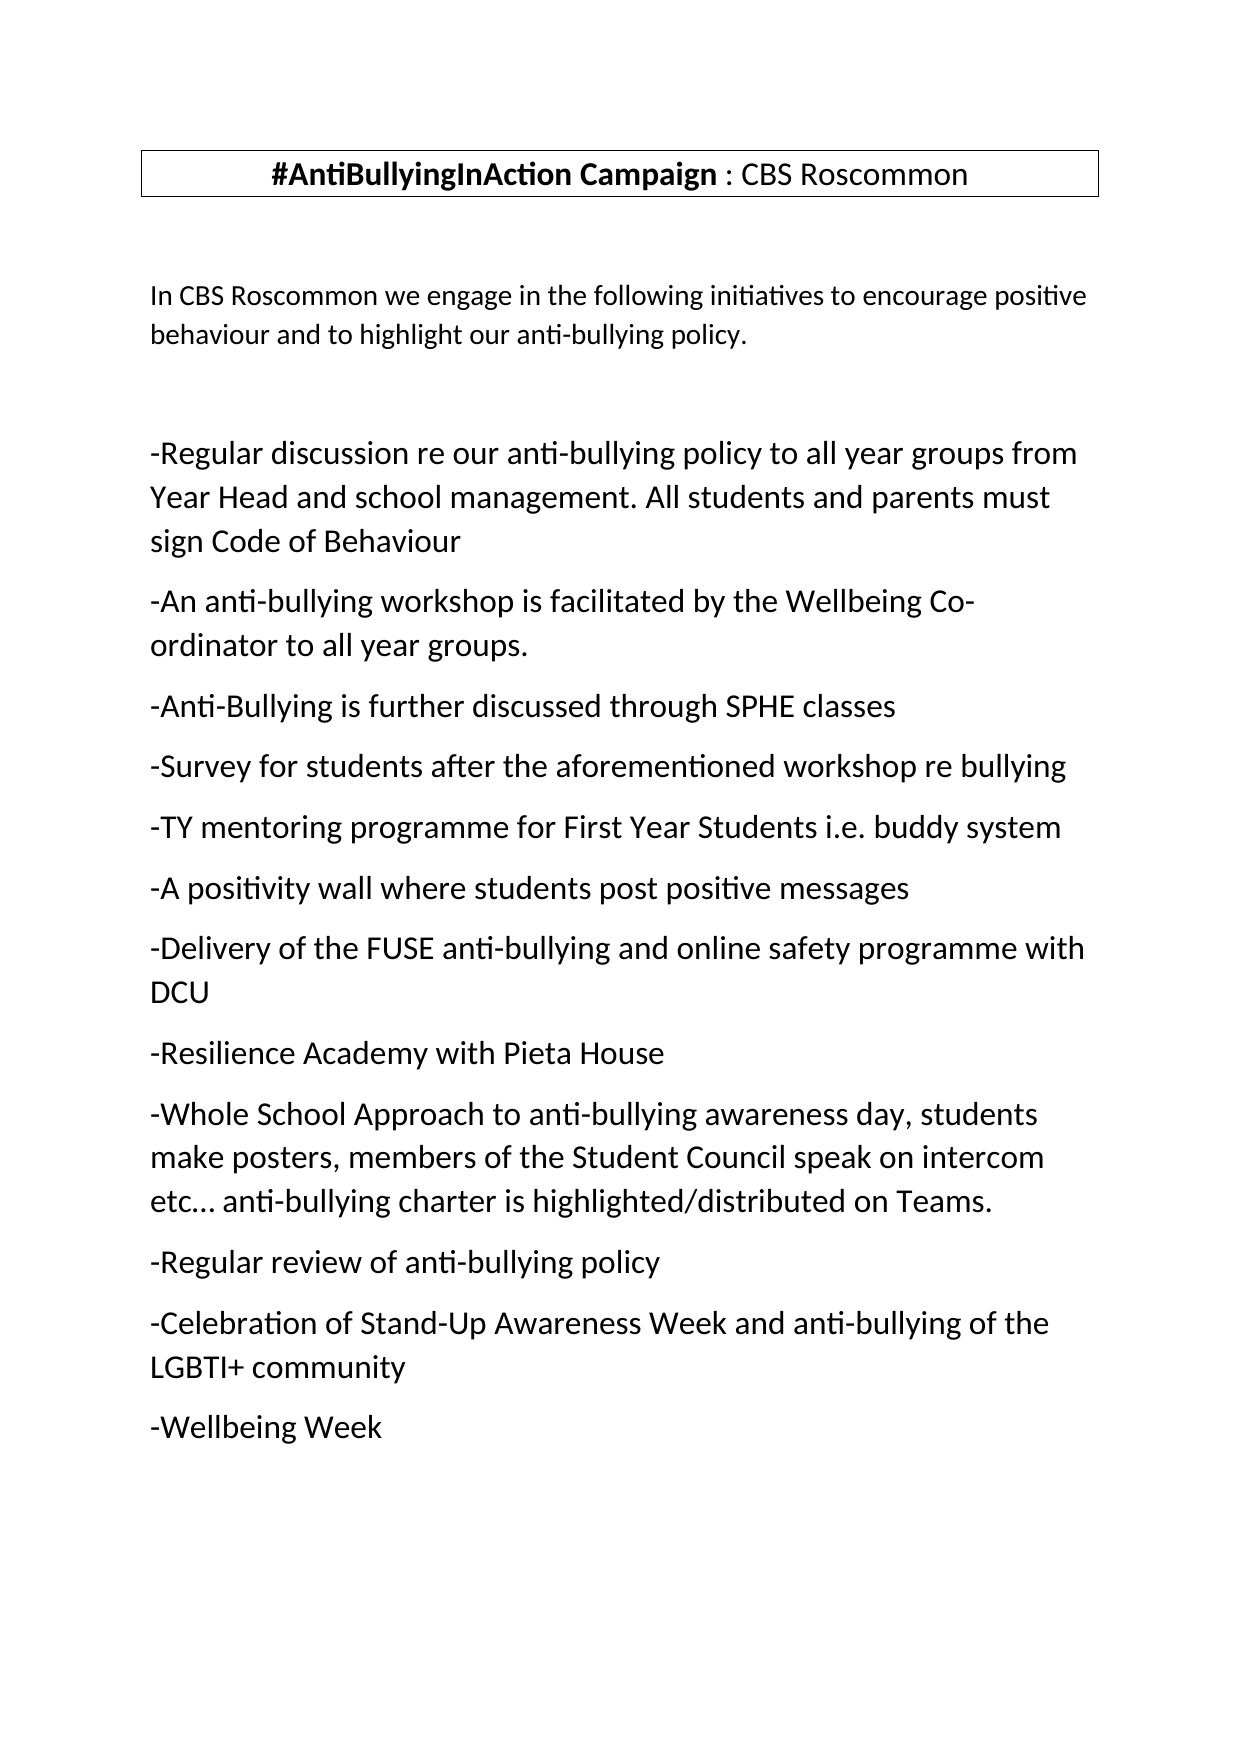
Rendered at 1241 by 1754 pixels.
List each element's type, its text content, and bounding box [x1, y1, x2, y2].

text #AntiBullyingInAction Campaign : CBS Roscommon [142, 151, 1098, 196]
text -Survey for students after the aforementioned workshop re bullying [150, 745, 1090, 786]
text -Delivery of the FUSE anti-bullying and online safety programme with DCU [150, 927, 1090, 1012]
text In CBS Roscommon we engage in the following initiatives to encourage positive behaviour and to highlight our anti-bullying policy. [150, 277, 1090, 352]
text -Whole School Approach to anti-bullying awareness day, students make posters, members of the Student Council speak on intercom etc… anti-bullying charter is highlighted/distributed on Teams. [150, 1092, 1090, 1221]
text -Celebration of Stand-Up Awareness Week and anti-bullying of the LGBTI+ community [150, 1302, 1090, 1386]
text -Anti-Bullying is further discussed through SPHE classes [150, 685, 1090, 726]
text -Wellbeing Week [150, 1406, 1090, 1447]
text -An anti-bullying workshop is facilitated by the Wellbeing Co-ordinator to all year groups. [150, 580, 1090, 665]
text -Resilience Academy with Pieta House [150, 1032, 1090, 1073]
text -Regular review of anti-bullying policy [150, 1241, 1090, 1282]
text -Regular discussion re our anti-bullying policy to all year groups from Year Head and school management. All students and parents must sign Code of Behaviour [150, 432, 1090, 560]
text -TY mentoring programme for First Year Students i.e. buddy system [150, 806, 1090, 847]
text -A positivity wall where students post positive messages [150, 867, 1090, 907]
